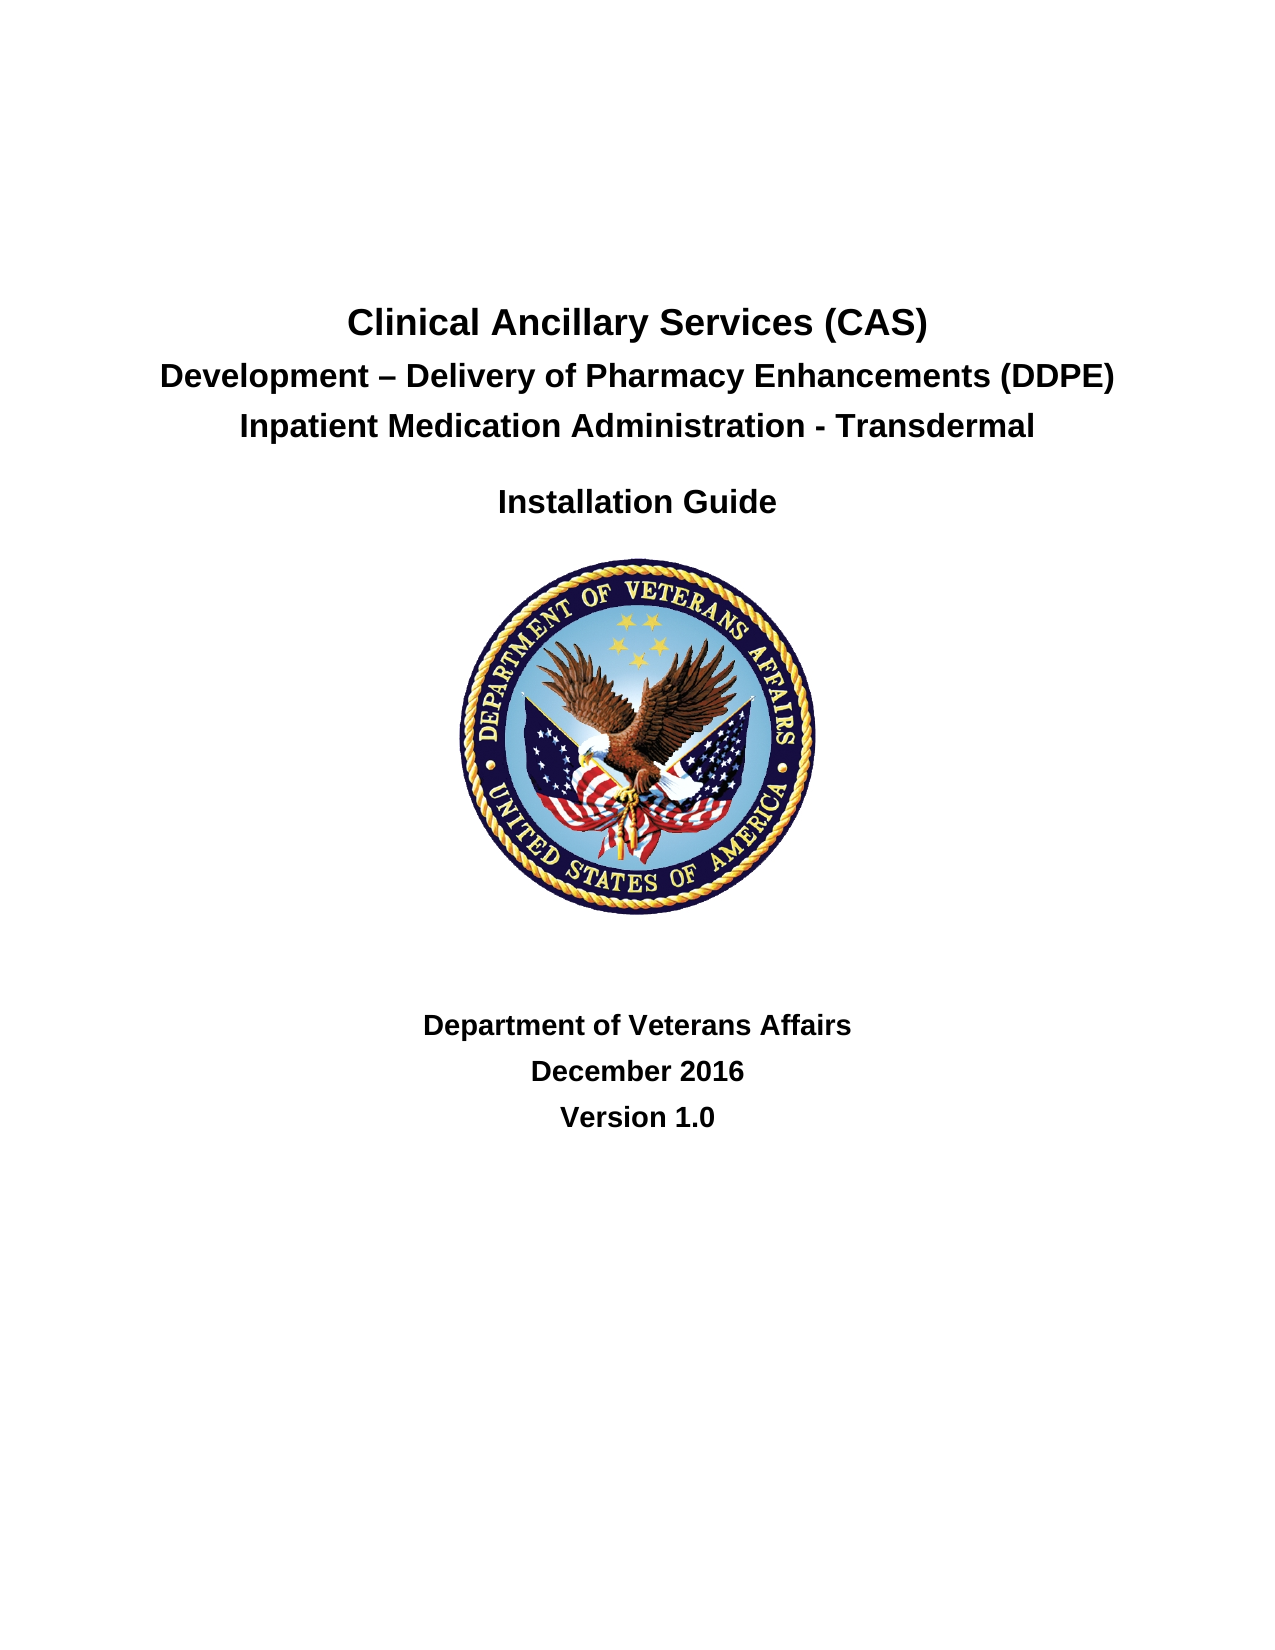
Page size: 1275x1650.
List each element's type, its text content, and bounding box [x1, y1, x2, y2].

title Version 1.0 [150, 1100, 1125, 1133]
title Department of Veterans Affairs [150, 1008, 1125, 1041]
picture [459, 558, 816, 915]
title Installation Guide [150, 482, 1125, 521]
title Clinical Ancillary Services (CAS) [150, 300, 1125, 343]
title December 2016 [150, 1054, 1125, 1087]
title Inpatient Medication Administration - Transdermal [150, 407, 1125, 445]
title Development – Delivery of Pharmacy Enhancements (DDPE) [150, 356, 1125, 394]
